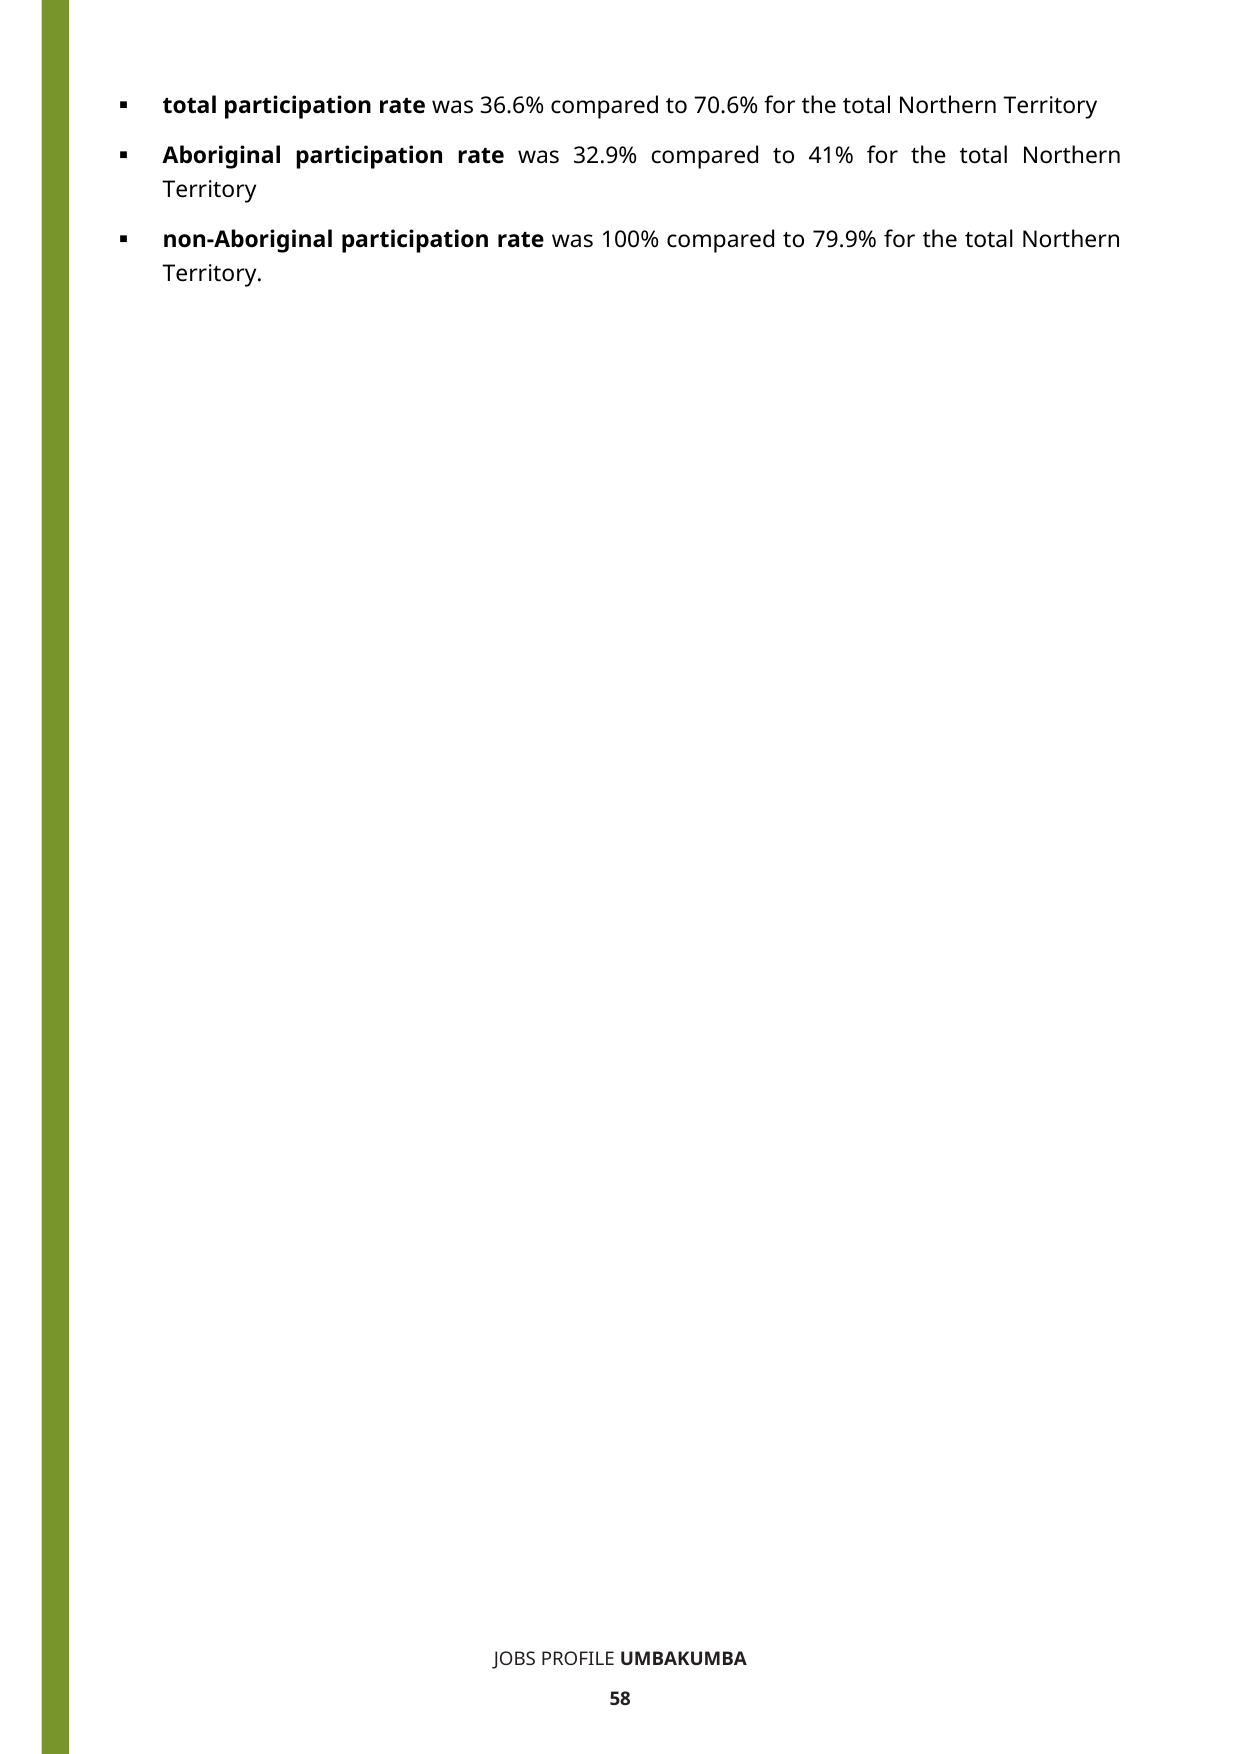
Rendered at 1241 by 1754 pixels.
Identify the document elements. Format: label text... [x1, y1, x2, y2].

text Aboriginal participation rate was 32.9% compared to 41% for the total Northern Territory [118, 139, 1122, 204]
text non-Aboriginal participation rate was 100% compared to 79.9% for the total Northern Territory. [118, 223, 1122, 288]
text total participation rate was 36.6% compared to 70.6% for the total Northern Territory [118, 89, 1122, 120]
